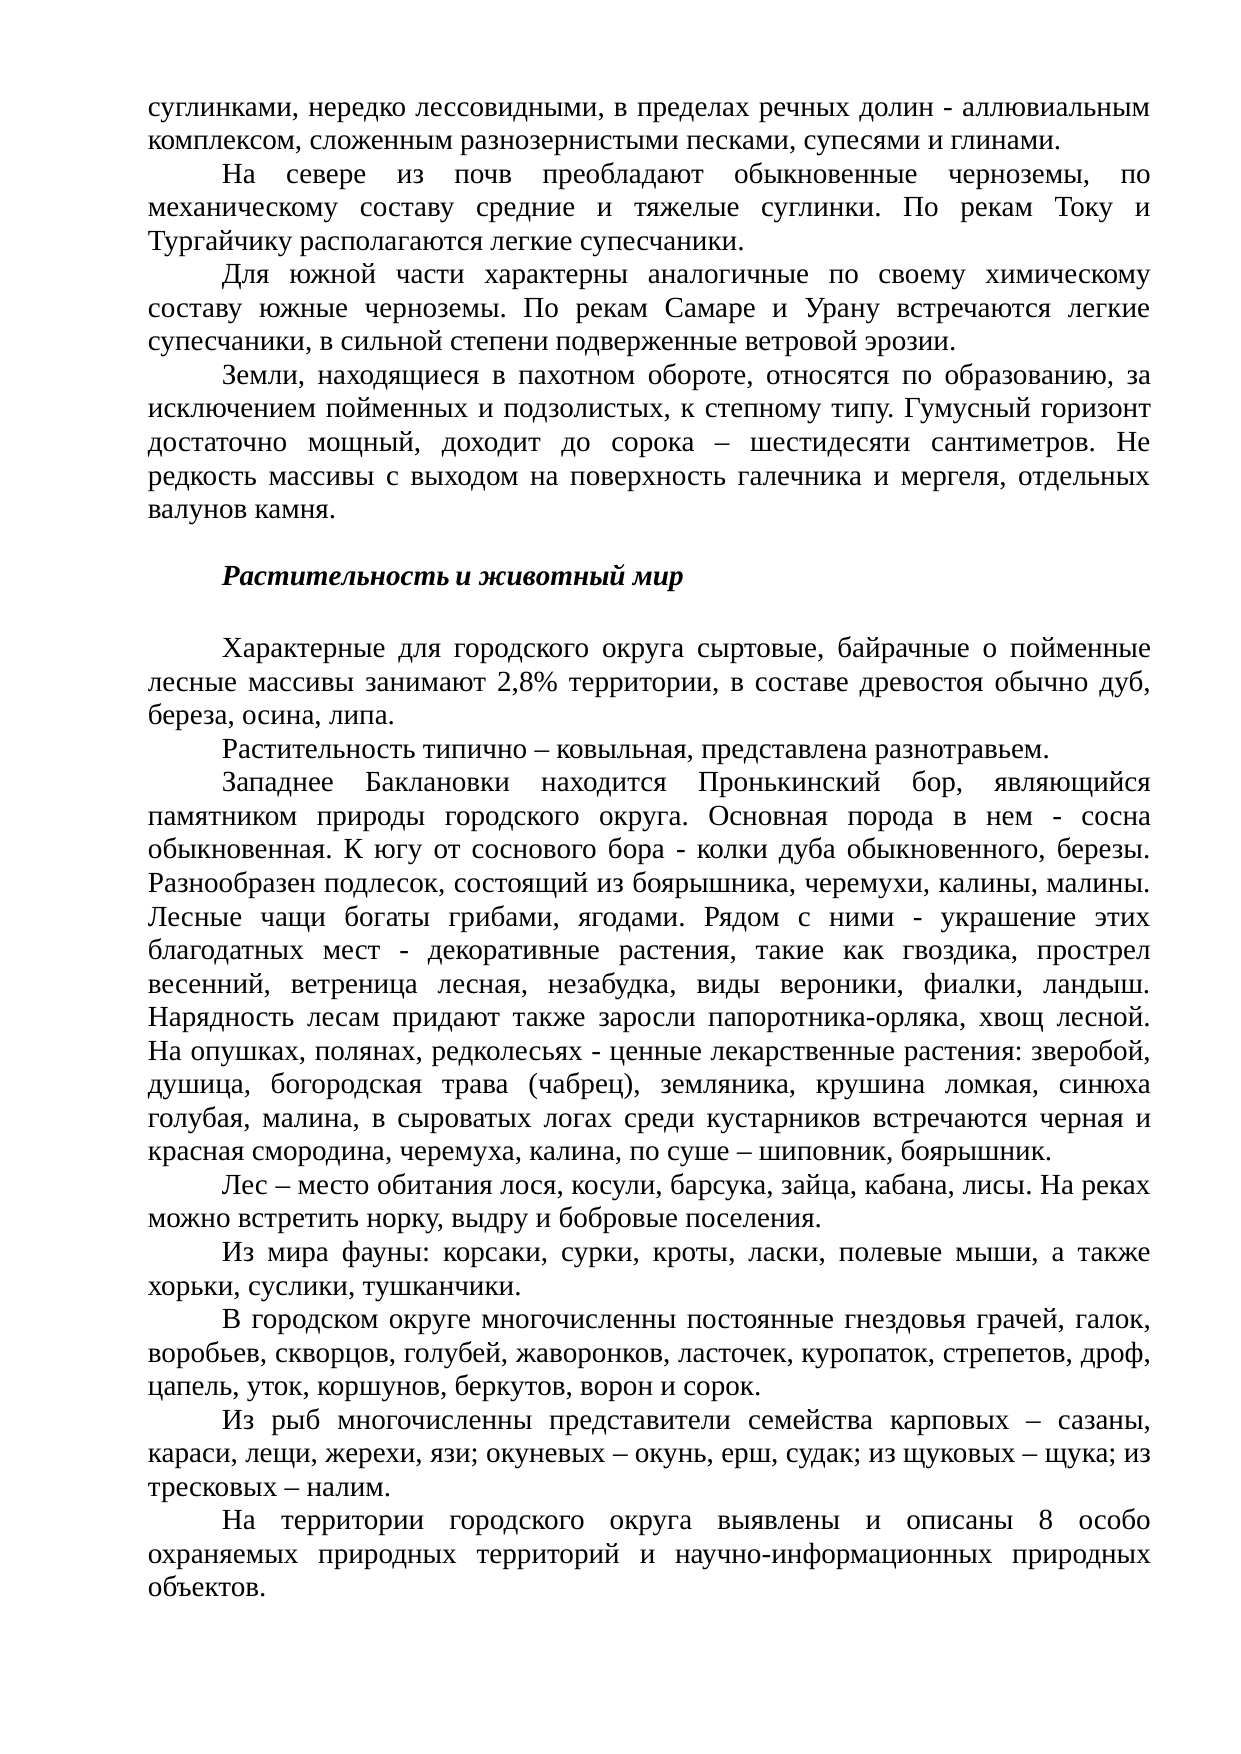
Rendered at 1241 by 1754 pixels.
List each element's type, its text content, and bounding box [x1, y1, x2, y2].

text Растительность типично – ковыльная, представлена разнотравьем. [148, 731, 1152, 764]
text Земли, находящиеся в пахотном обороте, относятся по образованию, за исключением пойменных и подзолистых, к степному типу. Гумусный горизонт достаточно мощный, доходит до сорока – шестидесяти сантиметров. Не редкость массивы с выходом на поверхность галечника и мергеля, отдельных валунов камня. [148, 357, 1152, 525]
text Для южной части характерны аналогичные по своему химическому составу южные черноземы. По рекам Самаре и Урану встречаются легкие супесчаники, в сильной степени подверженные ветровой эрозии. [148, 256, 1152, 357]
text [148, 89, 1152, 156]
text Характерные для городского округа сыртовые, байрачные о пойменные лесные массивы занимают 2,8% территории, в составе древостоя обычно дуб, береза, осина, липа. [148, 630, 1152, 731]
text Лес – место обитания лося, косули, барсука, зайца, кабана, лисы. На реках можно встретить норку, выдру и бобровые поселения. [148, 1167, 1152, 1234]
text На севере из почв преобладают обыкновенные черноземы, по механическому составу средние и тяжелые суглинки. По рекам Току и Тургайчику располагаются легкие супесчаники. [148, 156, 1152, 256]
text В городском округе многочисленны постоянные гнездовья грачей, галок, воробьев, скворцов, голубей, жаворонков, ласточек, куропаток, стрепетов, дроф, цапель, уток, коршунов, беркутов, ворон и сорок. [148, 1301, 1152, 1402]
subtitle Растительность и животный мир [148, 558, 1152, 592]
text Из мира фауны: корсаки, сурки, кроты, ласки, полевые мыши, а также хорьки, суслики, тушканчики. [148, 1234, 1152, 1301]
text Западнее Баклановки находится Пронькинский бор, являющийся памятником природы городского округа. Основная порода в нем - сосна обыкновенная. К югу от соснового бора - колки дуба обыкновенного, березы. Разнообразен подлесок, состоящий из боярышника, черемухи, калины, малины. Лесные чащи богаты грибами, ягодами. Рядом с ними - украшение этих благодатных мест - декоративные растения, такие как гвоздика, прострел весенний, ветреница лесная, незабудка, виды вероники, фиалки, ландыш. Нарядность лесам придают также заросли папоротника-орляка, хвощ лесной. На опушках, полянах, редколесьях - ценные лекарственные растения: зверобой, душица, богородская трава (чабрец), земляника, крушина ломкая, синюха голубая, малина, в сыроватых логах среди кустарников встречаются черная и красная смородина, черемуха, калина, по суше – шиповник, боярышник. [148, 764, 1152, 1167]
text Из рыб многочисленны представители семейства карповых – сазаны, караси, лещи, жерехи, язи; окуневых – окунь, ерш, судак; из щуковых – щука; из тресковых – налим. [148, 1402, 1152, 1502]
text На территории городского округа выявлены и описаны 8 особо охраняемых природных территорий и научно-информационных природных объектов. [148, 1502, 1152, 1603]
